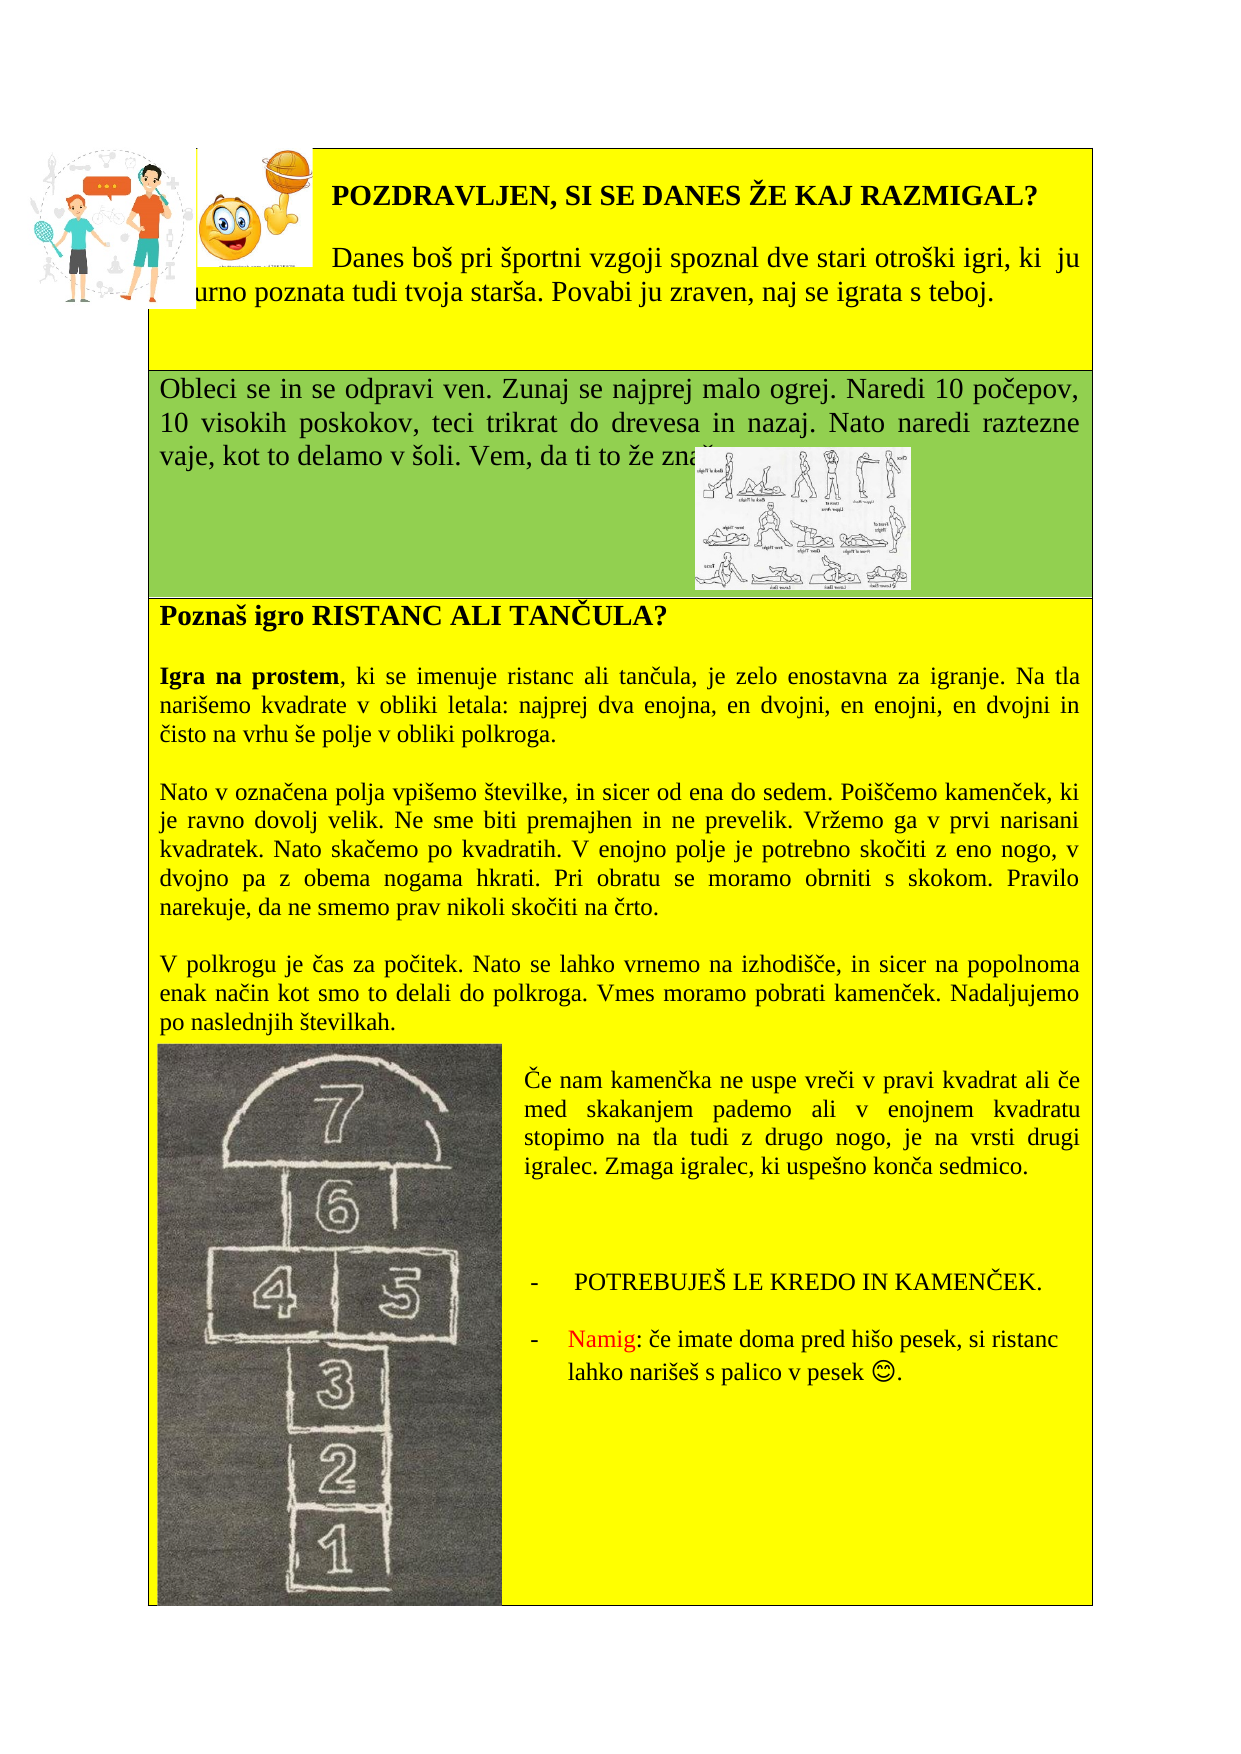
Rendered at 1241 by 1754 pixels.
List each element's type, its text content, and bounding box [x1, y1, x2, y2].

picture [695, 447, 911, 590]
table_header POZDRAVLJEN, SI SE DANES ŽE KAJ RAZMIGAL? Danes boš pri športni vzgoji spoznal dve stari otroški igri, ki ju sigurno poznata tudi tvoja starša. Povabi ju zraven, naj se igrata s teboj. [149, 149, 1092, 370]
table_cell Obleci se in se odpravi ven. Zunaj se najprej malo ogrej. Naredi 10 počepov, 10 visokih poskokov, teci trikrat do drevesa in nazaj. Nato naredi raztezne vaje, kot to delamo v šoli. Vem, da ti to že znaš. [149, 371, 1092, 597]
picture [27, 147, 313, 309]
picture [158, 1044, 502, 1606]
table_cell Poznaš igro RISTANC ALI TANČULA? Igra na prostem, ki se imenuje ristanc ali tančula, je zelo enostavna za igranje. Na tla narišemo kvadrate v obliki letala: najprej dva enojna, en dvojni, en enojni, en dvojni in čisto na vrhu še polje v obliki polkroga. Nato v označena polja vpišemo številke, in sicer od ena do sedem. Poiščemo kamenček, ki je ravno dovolj velik. Ne sme biti premajhen in ne prevelik. Vržemo ga v prvi narisani kvadratek. Nato skačemo po kvadratih. V enojno polje je potrebno skočiti z eno nogo, v dvojno pa z obema nogama hkrati. Pri obratu se moramo obrniti s skokom. Pravilo narekuje, da ne smemo prav nikoli skočiti na črto. V polkrogu je čas za počitek. Nato se lahko vrnemo na izhodišče, in sicer na popolnoma enak način kot smo to delali do polkroga. Vmes moramo pobrati kamenček. Nadaljujemo po naslednjih številkah. Če nam kamenčka ne uspe vreči v pravi kvadrat ali če med skakanjem pademo ali v enojnem kvadratu stopimo na tla tudi z drugo nogo, je na vrsti drugi igralec. Zmaga igralec, ki uspešno konča sedmico. POTREBUJEŠ LE KREDO IN KAMENČEK. Namig: če imate doma pred hišo pesek, si ristanc lahko narišeš s palico v pesek . [149, 599, 1092, 1605]
